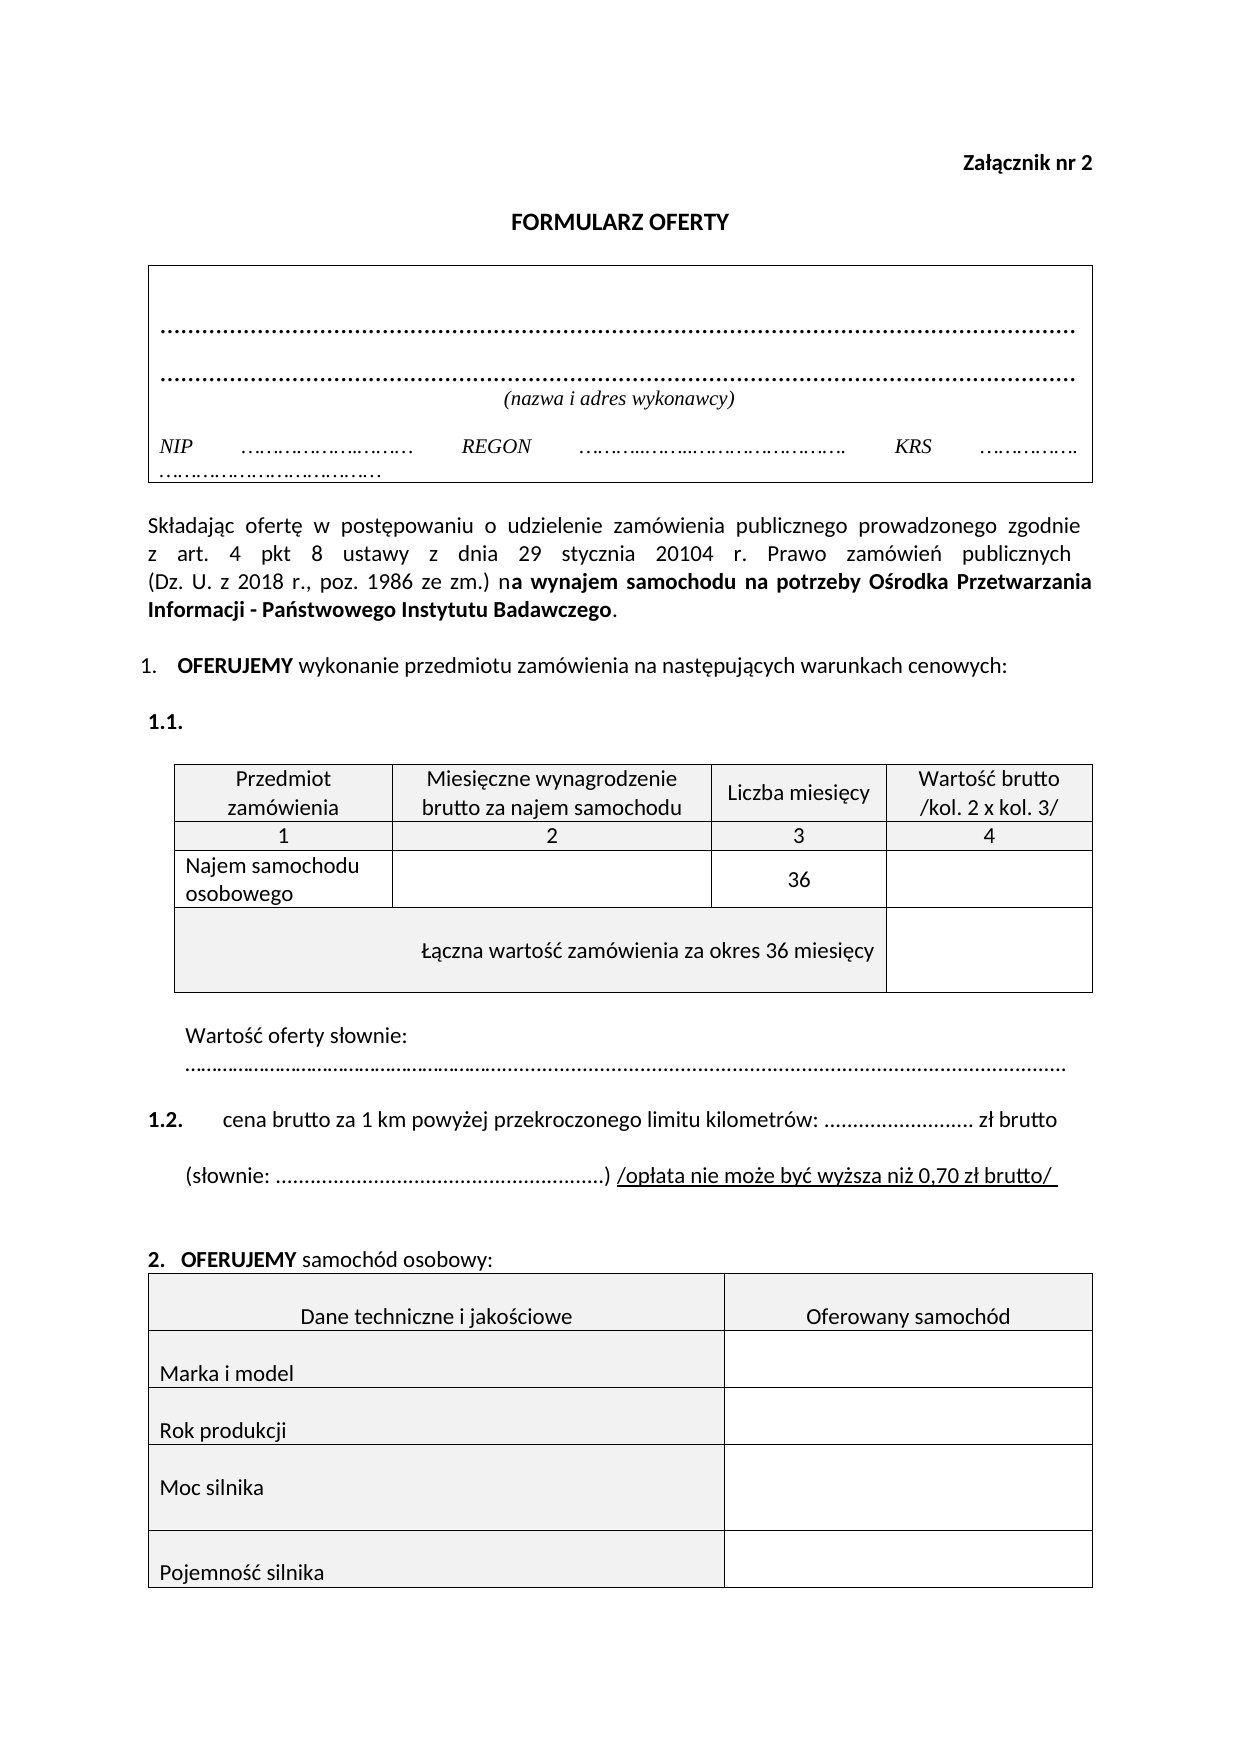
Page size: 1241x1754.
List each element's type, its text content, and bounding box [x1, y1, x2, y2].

table_header Dane techniczne i jakościowe [149, 1274, 724, 1330]
table_cell [887, 851, 1092, 907]
text Wartość oferty słownie: …………………………………………………….................................................................................................. [185, 1021, 1093, 1077]
table_cell Marka i model [149, 1331, 724, 1387]
table_header Wartość brutto /kol. 2 x kol. 3/ [887, 765, 1092, 821]
text FORMULARZ OFERTY [148, 206, 1093, 237]
table_cell Pojemność silnika [149, 1531, 724, 1587]
table_cell [725, 1388, 1092, 1444]
list OFERUJEMY wykonanie przedmiotu zamówienia na następujących warunkach cenowych: [140, 651, 1093, 679]
text (słownie: .........................................................) /opłata nie może być wyższa niż 0,70 zł brutto/ [185, 1161, 1093, 1189]
table_cell [725, 1445, 1092, 1529]
table_cell Łączna wartość zamówienia za okres 36 miesięcy [175, 908, 886, 992]
text 2. OFERUJEMY samochód osobowy: [148, 1245, 1093, 1273]
table_cell 4 [887, 822, 1092, 850]
table_cell [725, 1331, 1092, 1387]
table_cell [393, 851, 711, 907]
table_header Oferowany samochód [725, 1274, 1092, 1330]
table_cell Rok produkcji [149, 1388, 724, 1444]
table_header …………………………………………………………………………………………………………………… …………………………………………………………………………………………………………………… (nazwa i adres wykonawcy) NIP ……………….……… REGON ………..……..……………………. KRS …………….……………………………… [149, 266, 1092, 482]
table_cell [725, 1531, 1092, 1587]
table_cell Moc silnika [149, 1445, 724, 1529]
table_cell 1 [175, 822, 392, 850]
table_header Przedmiot zamówienia [175, 765, 392, 821]
text Załącznik nr 2 [148, 148, 1093, 176]
table_cell Najem samochodu osobowego [175, 851, 392, 907]
list cena brutto za 1 km powyżej przekroczonego limitu kilometrów: .......................... zł brutto [148, 1105, 1093, 1133]
table_header Miesięczne wynagrodzenie brutto za najem samochodu [393, 765, 711, 821]
table_cell [887, 908, 1092, 992]
table_cell 3 [712, 822, 886, 850]
table_header Liczba miesięcy [712, 765, 886, 821]
text Składając ofertę w postępowaniu o udzielenie zamówienia publicznego prowadzonego zgodnie z art. 4 pkt 8 ustawy z dnia 29 stycznia 20104 r. Prawo zamówień publicznych (Dz. U. z 2018 r., poz. 1986 ze zm.) na wynajem samochodu na potrzeby Ośrodka Przetwarzania Informacji - Państwowego Instytutu Badawczego. [148, 511, 1093, 623]
table_cell 2 [393, 822, 711, 850]
table_cell 36 [712, 851, 886, 907]
